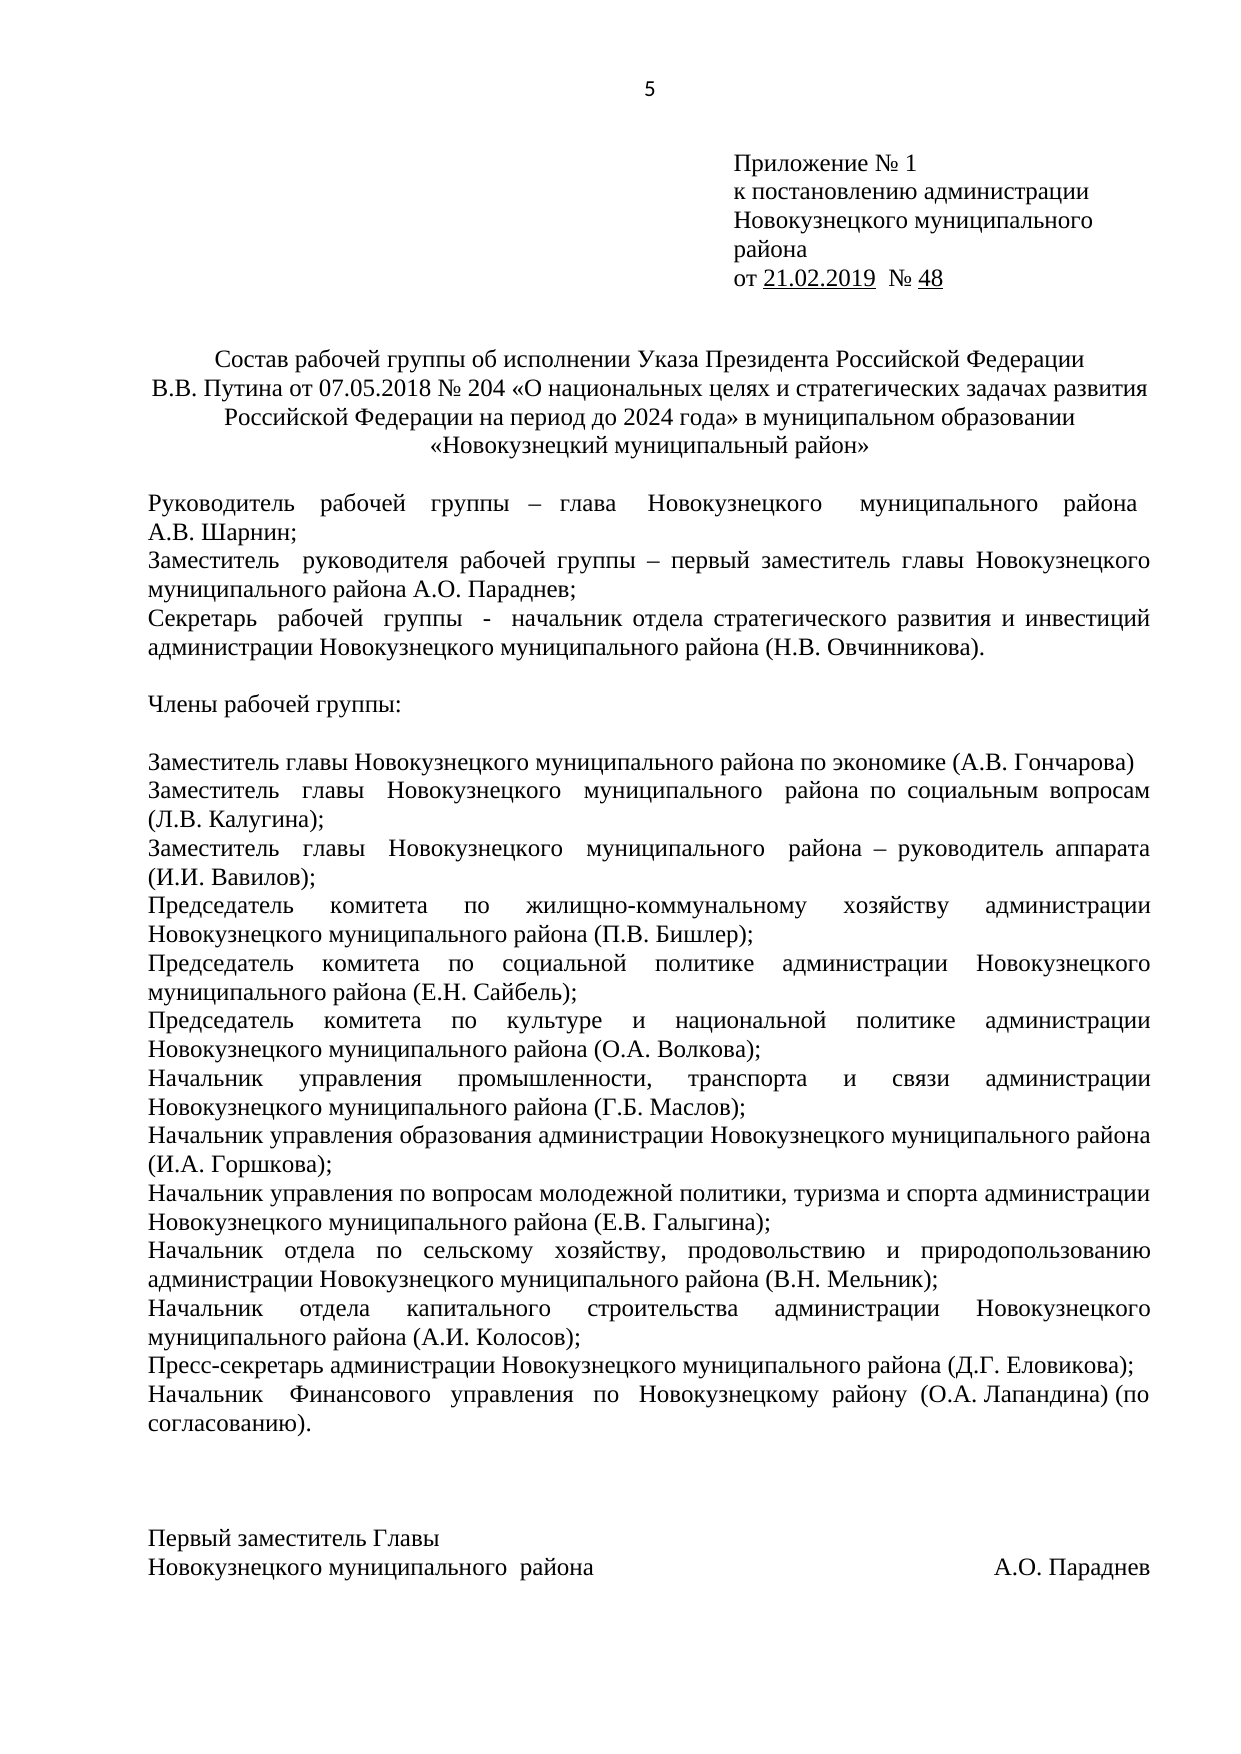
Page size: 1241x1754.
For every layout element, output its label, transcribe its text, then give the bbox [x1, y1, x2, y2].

text Председатель комитета по культуре и национальной политике администрации Новокузнецкого муниципального района (О.А. Волкова); [148, 1006, 1152, 1063]
text А.В. Шарнин; [148, 517, 1152, 546]
text Члены рабочей группы: [148, 689, 1152, 718]
text к постановлению администрации [171, 176, 1152, 205]
text Начальник отдела по сельскому хозяйству, продовольствию и природопользованию администрации Новокузнецкого муниципального района (В.Н. Мельник); [148, 1236, 1152, 1293]
text Заместитель главы Новокузнецкого муниципального района – руководитель аппарата (И.И. Вавилов); [148, 833, 1152, 891]
text Новокузнецкого муниципального района А.О. Параднев [148, 1552, 1152, 1581]
text Начальник управления промышленности, транспорта и связи администрации Новокузнецкого муниципального района (Г.Б. Маслов); [148, 1063, 1152, 1121]
text Приложение № 1 [171, 148, 1152, 176]
text Заместитель главы Новокузнецкого муниципального района по экономике (А.В. Гончарова) [148, 747, 1152, 776]
text Новокузнецкого муниципального [171, 205, 1152, 234]
text Руководитель рабочей группы – глава Новокузнецкого муниципального района [148, 488, 1152, 517]
text Начальник управления образования администрации Новокузнецкого муниципального района (И.А. Горшкова); [148, 1121, 1152, 1178]
text Начальник Финансового управления по Новокузнецкому району (О.А. Лапандина) (по согласованию). [148, 1379, 1152, 1437]
text Пресс-секретарь администрации Новокузнецкого муниципального района (Д.Г. Еловикова); [148, 1351, 1152, 1379]
text Заместитель руководителя рабочей группы – первый заместитель главы Новокузнецкого муниципального района А.О. Параднев; [148, 546, 1152, 603]
text Секретарь рабочей группы - начальник отдела стратегического развития и инвестиций администрации Новокузнецкого муниципального района (Н.В. Овчинникова). [148, 603, 1152, 661]
text Председатель комитета по социальной политике администрации Новокузнецкого муниципального района (Е.Н. Сайбель); [148, 948, 1152, 1006]
text В.В. Путина от 07.05.2018 № 204 «О национальных целях и стратегических задачах развития Российской Федерации на период до 2024 года» в муниципальном образовании «Новокузнецкий муниципальный район» [148, 373, 1152, 459]
text Первый заместитель Главы [148, 1523, 1152, 1552]
text Заместитель главы Новокузнецкого муниципального района по социальным вопросам (Л.В. Калугина); [148, 776, 1152, 833]
text от 21.02.2019 № 48 [171, 263, 1152, 291]
text Начальник управления по вопросам молодежной политики, туризма и спорта администрации Новокузнецкого муниципального района (Е.В. Галыгина); [148, 1178, 1152, 1236]
text Председатель комитета по жилищно-коммунальному хозяйству администрации Новокузнецкого муниципального района (П.В. Бишлер); [148, 891, 1152, 948]
text Начальник отдела капитального строительства администрации Новокузнецкого муниципального района (А.И. Колосов); [148, 1293, 1152, 1351]
text района [171, 234, 1152, 263]
text Состав рабочей группы об исполнении Указа Президента Российской Федерации [148, 344, 1152, 373]
